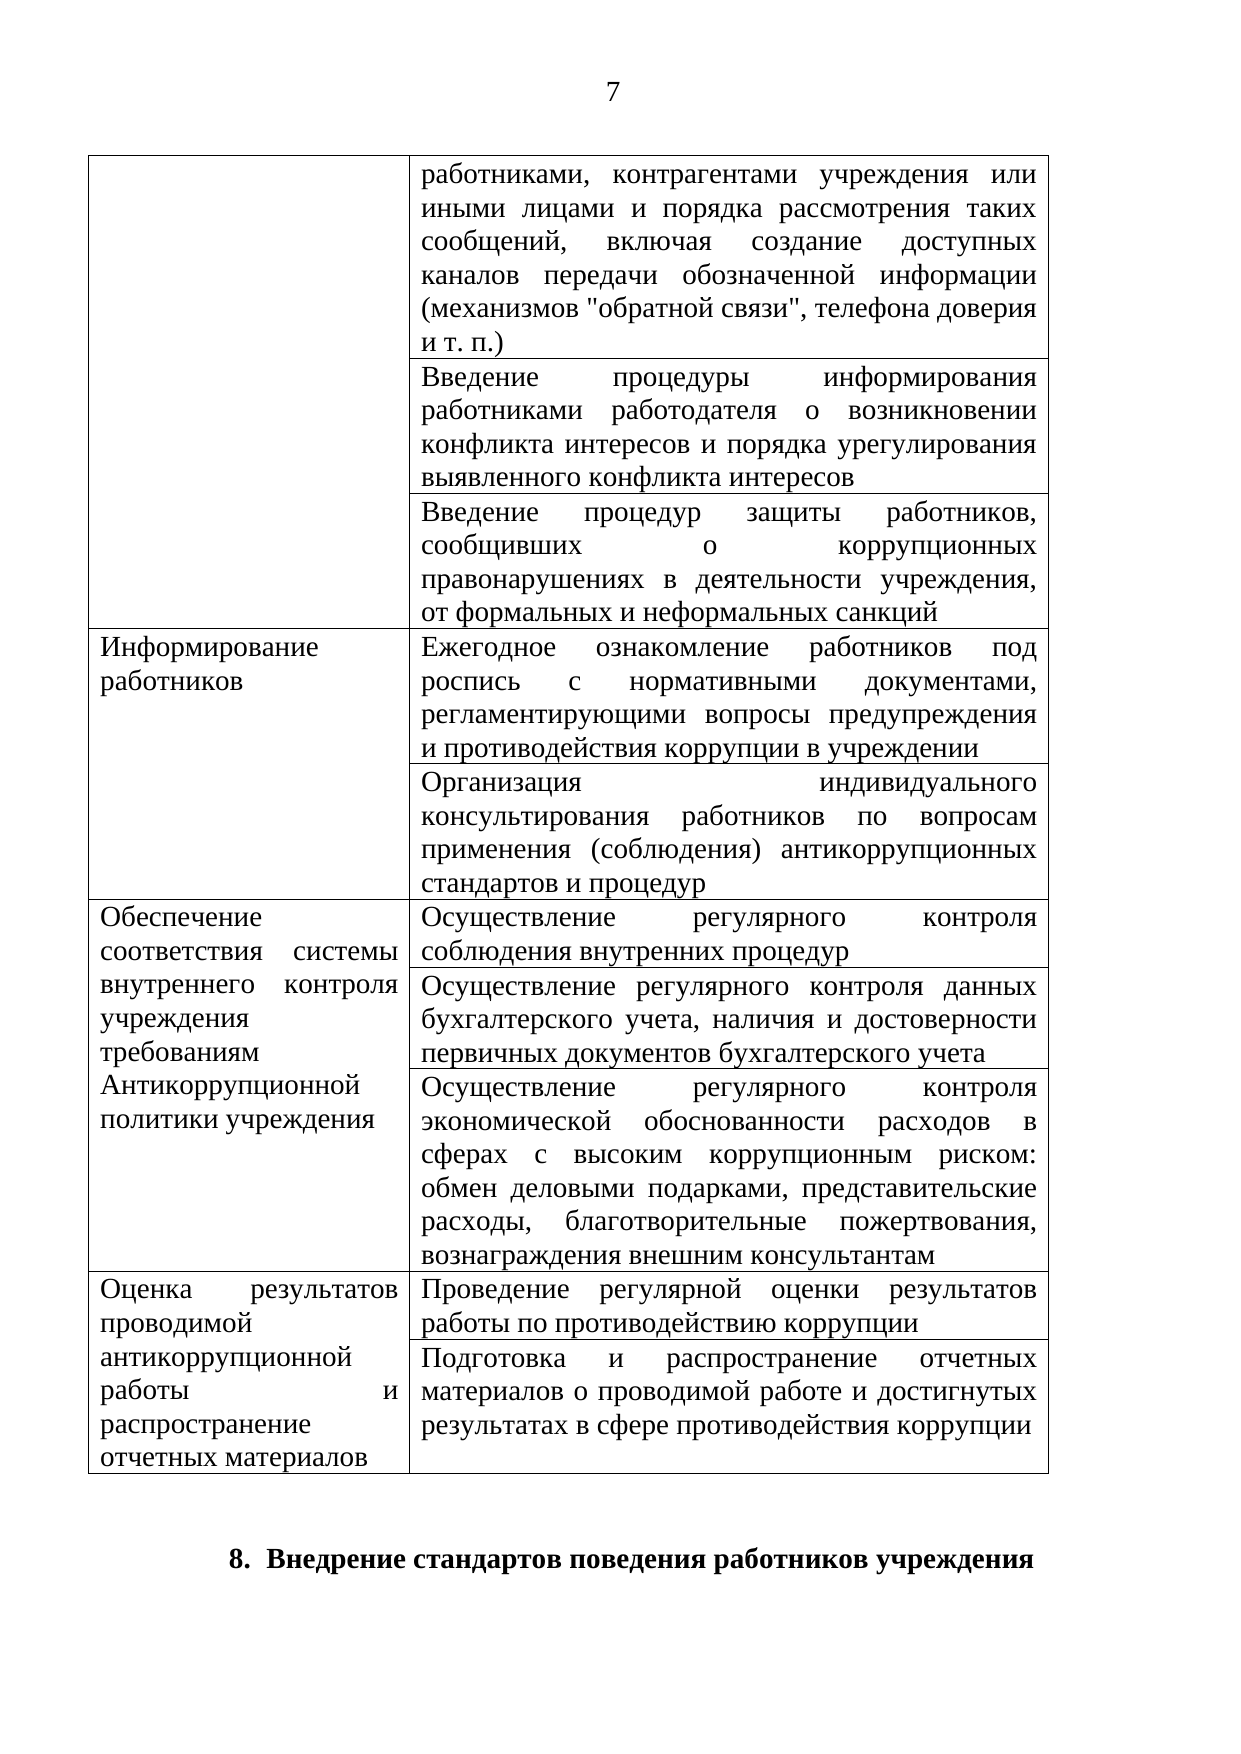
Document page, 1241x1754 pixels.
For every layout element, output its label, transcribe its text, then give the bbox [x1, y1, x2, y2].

table_cell Осуществление регулярного контроля данных бухгалтерского учета, наличия и достоверности первичных документов бухгалтерского учета [410, 968, 1048, 1068]
table_cell Подготовка и распространение отчетных материалов о проводимой работе и достигнутых результатах в сфере противодействия коррупции [410, 1340, 1048, 1473]
table_cell Оценка результатов проводимой антикоррупционной работы и распространение отчетных материалов [89, 1272, 409, 1473]
table_cell Организация индивидуального консультирования работников по вопросам применения (соблюдения) антикоррупционных стандартов и процедур [410, 764, 1048, 898]
table_cell Осуществление регулярного контроля экономической обоснованности расходов в сферах с высоким коррупционным риском: обмен деловыми подарками, представительские расходы, благотворительные пожертвования, вознаграждения внешним консультантам [410, 1069, 1048, 1271]
table_cell Введение процедур защиты работников, сообщивших о коррупционных правонарушениях в деятельности учреждения, от формальных и неформальных санкций [410, 494, 1048, 628]
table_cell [410, 156, 1048, 358]
table_cell Введение процедуры информирования работниками работодателя о возникновении конфликта интересов и порядка урегулирования выявленного конфликта интересов [410, 359, 1048, 493]
table_cell Ежегодное ознакомление работников под роспись с нормативными документами, регламентирующими вопросы предупреждения и противодействия коррупции в учреждении [410, 629, 1048, 763]
table_cell Осуществление регулярного контроля соблюдения внутренних процедур [410, 900, 1048, 967]
table_cell Обеспечение соответствия системы внутреннего контроля учреждения требованиям Антикоррупционной политики учреждения [89, 900, 409, 1271]
table_cell Проведение регулярной оценки результатов работы по противодействию коррупции [410, 1272, 1048, 1339]
list Внедрение стандартов поведения работников учреждения [126, 1541, 1137, 1574]
table_cell Информирование работников [89, 629, 409, 898]
